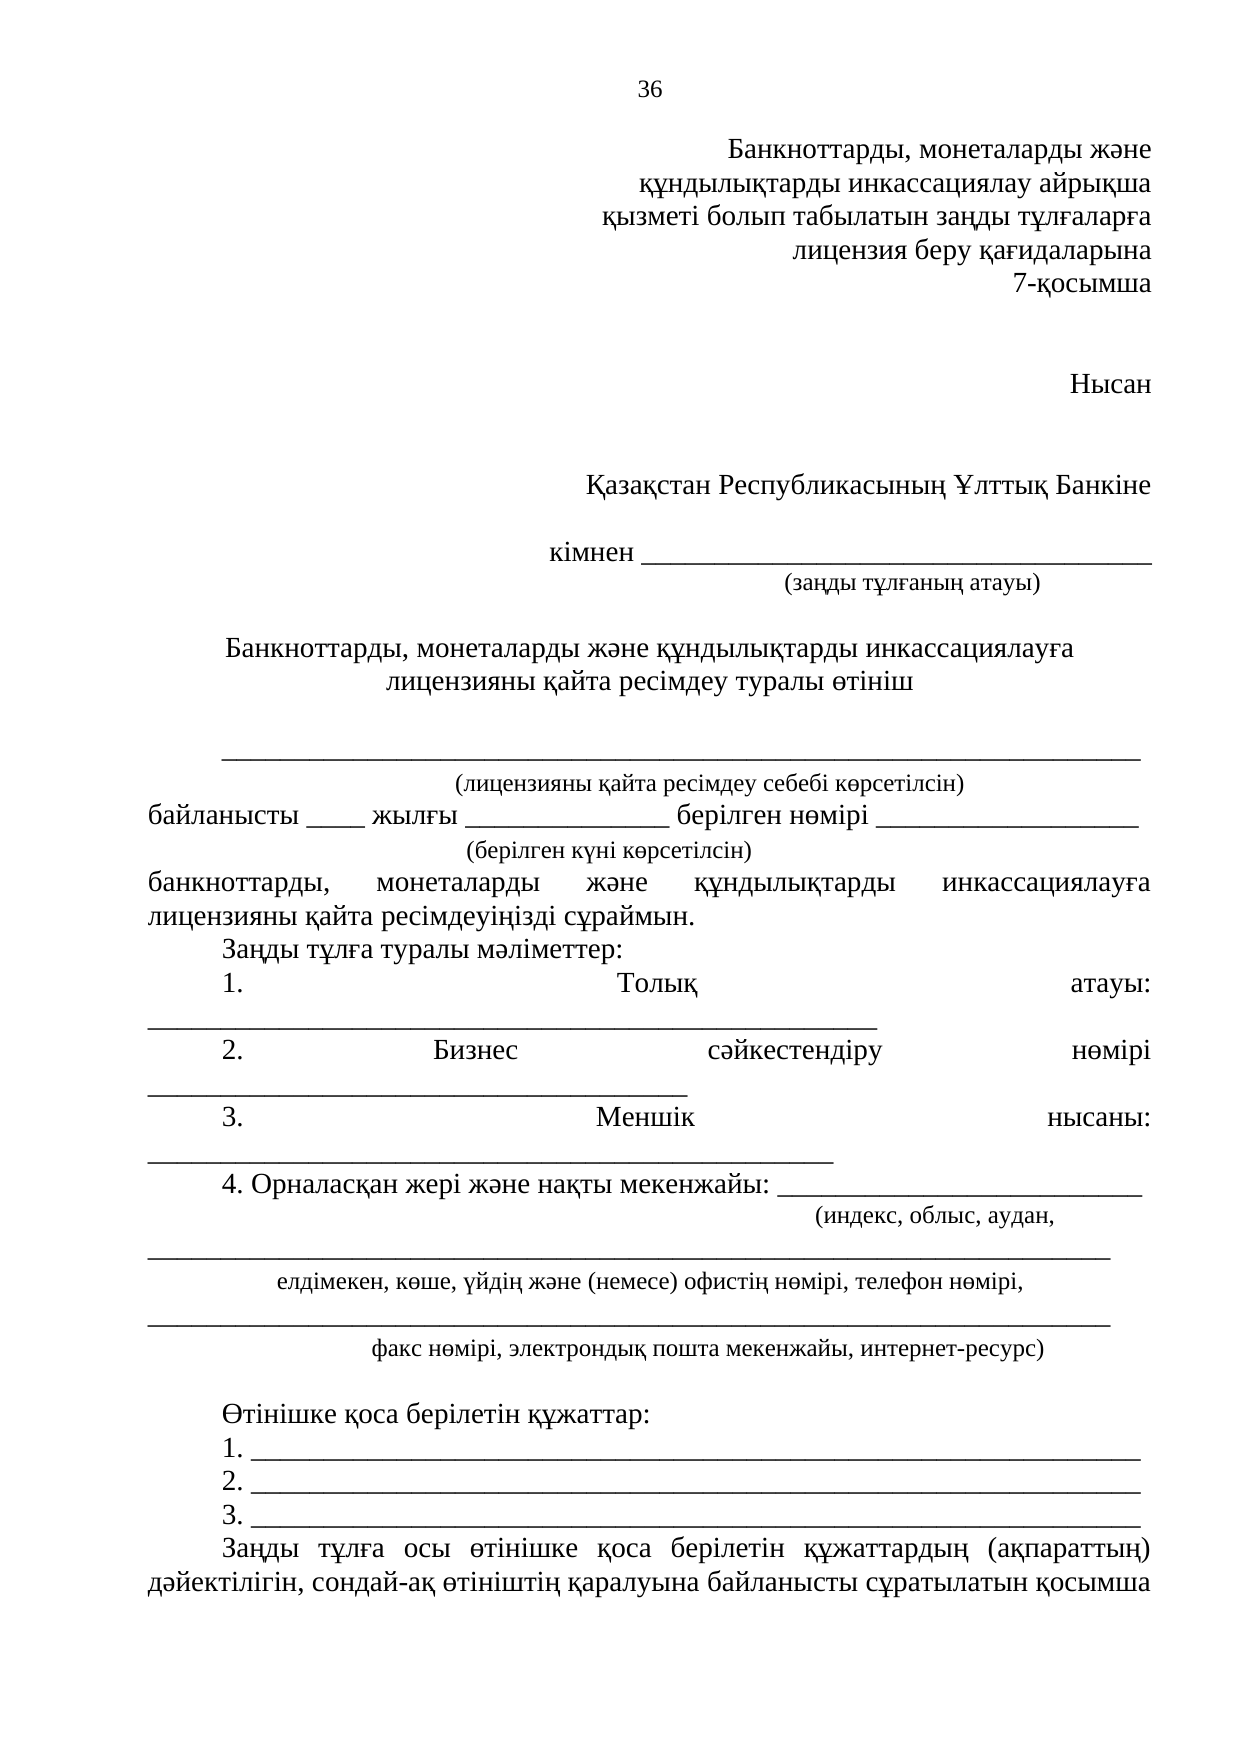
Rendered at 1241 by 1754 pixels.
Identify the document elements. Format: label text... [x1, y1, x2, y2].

text құндылықтарды инкассациялау айрықша [148, 165, 1152, 198]
text 3. Меншік нысаны: _______________________________________________ [148, 1099, 1152, 1166]
text байланысты ____ жылғы ______________ берілген нөмірі __________________ [148, 797, 1152, 831]
text Банкноттарды, монеталарды және [148, 131, 1152, 165]
text 2. Бизнес сәйкестендіру нөмірі _____________________________________ [148, 1032, 1152, 1099]
text __________________________________________________________________ [148, 1296, 1152, 1329]
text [148, 1531, 1152, 1598]
text Өтінішке қоса берілетін құжаттар: [148, 1396, 1152, 1430]
text (лицензияны қайта ресімдеу себебі көрсетілсін) [148, 764, 1152, 797]
text 4. Орналасқан жері және нақты мекенжайы: _________________________ [148, 1166, 1152, 1200]
text банкноттарды, монеталарды және құндылықтарды инкассациялауға лицензияны қайта ресімдеуіңізді сұраймын. [148, 864, 1152, 932]
text лицензия беру қағидаларына [148, 232, 1152, 266]
text қызметі болып табылатын заңды тұлғаларға [148, 198, 1152, 232]
text факс нөмірі, электрондық пошта мекенжайы, интернет-ресурс) [148, 1329, 1152, 1363]
text елдімекен, көше, үйдің және (немесе) офистің нөмірі, телефон нөмірі, [148, 1262, 1152, 1296]
text 1. Толық атауы: __________________________________________________ [148, 965, 1152, 1032]
text 2. _____________________________________________________________ [148, 1463, 1152, 1497]
text (берілген күні көрсетілсін) [148, 831, 1152, 864]
text 3. _____________________________________________________________ [148, 1497, 1152, 1531]
text Қазақстан Республикасының Ұлттық Банкіне [148, 467, 1152, 500]
text (индекс, облыс, аудан, [148, 1200, 1152, 1229]
text кімнен ___________________________________ [148, 534, 1152, 567]
text _______________________________________________________________ [148, 730, 1152, 764]
text __________________________________________________________________ [148, 1229, 1152, 1262]
text Банкноттарды, монеталарды және құндылықтарды инкассациялауға лицензияны қайта ресімдеу туралы өтініш [148, 630, 1152, 697]
text Нысан [148, 366, 1152, 400]
text Заңды тұлға туралы мәліметтер: [148, 932, 1152, 965]
text 7-қосымша [148, 266, 1152, 299]
text 1. _____________________________________________________________ [148, 1430, 1152, 1463]
text (заңды тұлғаның атауы) [148, 567, 1152, 596]
